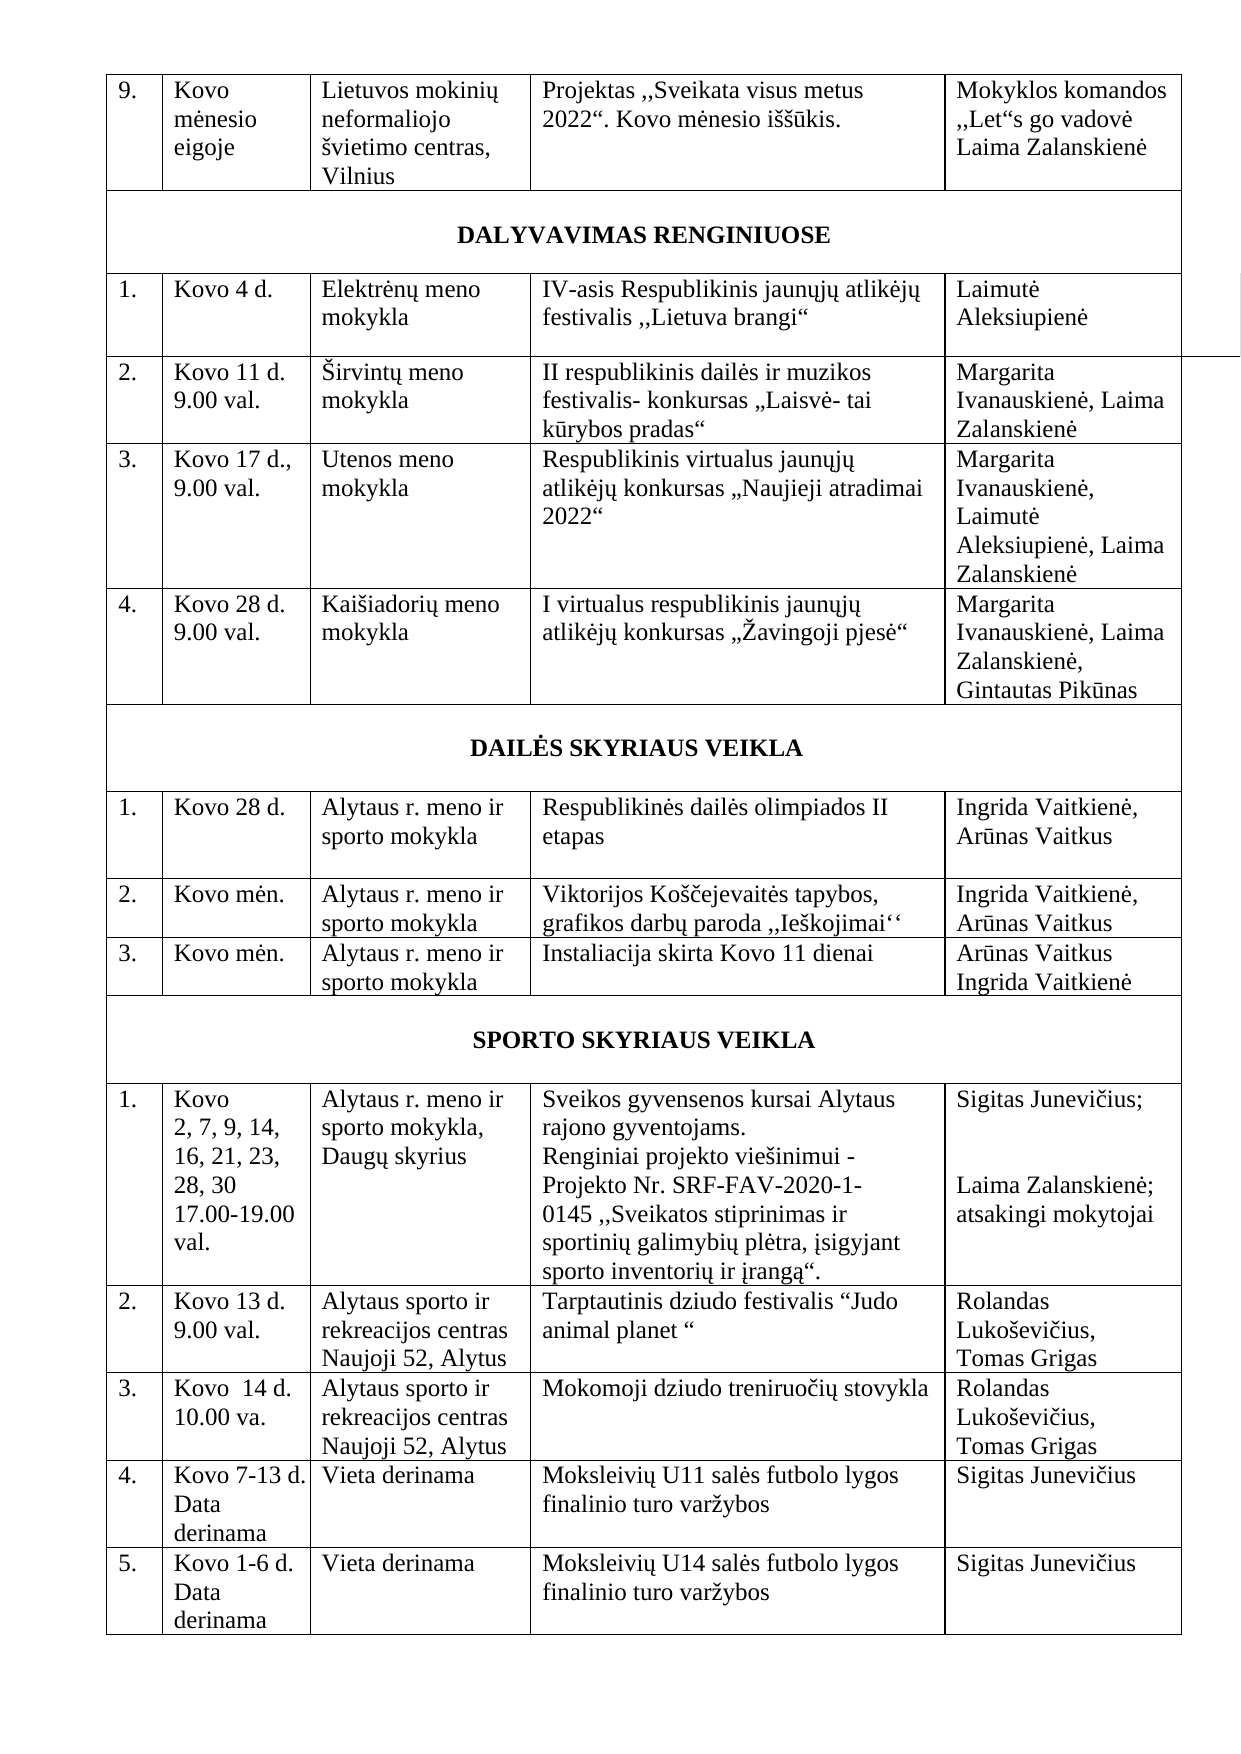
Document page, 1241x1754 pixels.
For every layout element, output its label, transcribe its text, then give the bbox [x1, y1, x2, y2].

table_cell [311, 75, 530, 190]
table_cell Projektas ,,Sveikata visus metus 2022“. Kovo mėnesio iššūkis. [531, 75, 944, 190]
table_cell IV-asis Respublikinis jaunųjų atlikėjų festivalis ,,Lietuva brangi“ [531, 274, 944, 356]
table_cell Sigitas Junevičius [946, 1548, 1181, 1634]
table_cell [107, 1373, 162, 1459]
table_cell [107, 274, 162, 356]
table_cell Kaišiadorių meno mokykla [311, 589, 530, 704]
table_cell Ingrida Vaitkienė, Arūnas Vaitkus [946, 879, 1181, 937]
table_cell Alytaus r. meno ir sporto mokykla [311, 938, 530, 995]
table_cell Alytaus sporto ir rekreacijos centras Naujoji 52, Alytus [311, 1286, 530, 1372]
table_cell Kovo 7-13 d. Data derinama [163, 1461, 310, 1547]
table_cell Kovo mėn. [163, 938, 310, 995]
table_cell Instaliacija skirta Kovo 11 dienai [531, 938, 944, 995]
table_cell Moksleivių U11 salės futbolo lygos finalinio turo varžybos [531, 1461, 944, 1547]
table_cell [107, 1286, 162, 1372]
table_cell Kovo 28 d. 9.00 val. [163, 589, 310, 704]
table_cell Kovo mėn. [163, 879, 310, 937]
table_cell Kovo 1-6 d. Data derinama [163, 1548, 310, 1634]
table_cell Kovo 11 d. 9.00 val. [163, 357, 310, 443]
table_cell Margarita Ivanauskienė, Laima Zalanskienė, Gintautas Pikūnas [946, 589, 1181, 704]
table_cell Alytaus r. meno ir sporto mokykla [311, 792, 530, 878]
table_cell [107, 879, 162, 937]
table_cell [107, 589, 162, 704]
table_cell [107, 444, 162, 588]
table_cell Ingrida Vaitkienė, Arūnas Vaitkus [946, 792, 1181, 878]
table_cell 1. [107, 792, 162, 878]
table_cell Arūnas Vaitkus Ingrida Vaitkienė [946, 938, 1181, 995]
table_cell [107, 1548, 162, 1634]
table_cell Kovo 13 d. 9.00 val. [163, 1286, 310, 1372]
table_cell Alytaus r. meno ir sporto mokykla, Daugų skyrius [311, 1084, 530, 1285]
table_cell [107, 75, 162, 190]
table_cell Moksleivių U14 salės futbolo lygos finalinio turo varžybos [531, 1548, 944, 1634]
table_cell I virtualus respublikinis jaunųjų atlikėjų konkursas „Žavingoji pjesė“ [531, 589, 944, 704]
table_cell Vieta derinama [311, 1548, 530, 1634]
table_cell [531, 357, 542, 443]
table_cell DALYVAVIMAS RENGINIUOSE [107, 191, 1181, 273]
table_cell [1182, 273, 1240, 356]
table_cell Kovo 2, 7, 9, 14, 16, 21, 23, 28, 30 17.00-19.00 val. [163, 1084, 310, 1285]
table_cell [107, 1084, 162, 1285]
table_cell Mokomoji dziudo treniruočių stovykla [531, 1373, 944, 1459]
table_cell Margarita Ivanauskienė, Laimutė Aleksiupienė, Laima Zalanskienė [946, 444, 1181, 588]
table_cell Rolandas Lukoševičius, Tomas Grigas [946, 1286, 1181, 1372]
table_cell Kovo 4 d. [163, 274, 310, 356]
table_cell Vieta derinama [311, 1461, 530, 1547]
table_cell Mokyklos komandos ,,Let“s go vadovė Laima Zalanskienė [946, 75, 1181, 190]
table_cell Kovo 17 d., 9.00 val. [163, 444, 310, 588]
table_cell Alytaus r. meno ir sporto mokykla [311, 879, 530, 937]
table_cell Sigitas Junevičius [946, 1461, 1181, 1547]
table_cell Sveikos gyvensenos kursai Alytaus rajono gyventojams. Renginiai projekto viešinimui - Projekto Nr. SRF-FAV-2020-1-0145 ,,Sveikatos stiprinimas ir sportinių galimybių plėtra, įsigyjant sporto inventorių ir įrangą“. [531, 1084, 944, 1285]
table_cell Alytaus sporto ir rekreacijos centras Naujoji 52, Alytus [311, 1373, 530, 1459]
table_cell Kovo 28 d. [163, 792, 310, 878]
table_cell Margarita Ivanauskienė, Laima Zalanskienė [946, 357, 1181, 443]
table_cell Laimutė Aleksiupienė [946, 274, 1181, 356]
table_cell Utenos meno mokykla [311, 444, 530, 588]
table_cell [107, 1461, 162, 1547]
table_cell II respublikinis dailės ir muzikos festivalis- konkursas „Laisvė- tai kūrybos pradas“ [705, 357, 944, 443]
table_cell Respublikinės dailės olimpiados II etapas [531, 792, 944, 878]
table_cell DAILĖS SKYRIAUS VEIKLA [107, 705, 1181, 791]
table_cell Sigitas Junevičius; Laima Zalanskienė; atsakingi mokytojai [946, 1084, 1181, 1285]
table_cell Rolandas Lukoševičius, Tomas Grigas [946, 1373, 1181, 1459]
table_cell Kovo 14 d. 10.00 va. [163, 1373, 310, 1459]
table_cell Tarptautinis dziudo festivalis “Judo animal planet “ [531, 1286, 944, 1372]
table_cell SPORTO SKYRIAUS VEIKLA [107, 996, 1181, 1083]
table_cell [107, 938, 162, 995]
table_cell [107, 357, 162, 443]
table_cell Elektrėnų meno mokykla [311, 274, 530, 356]
table_cell Viktorijos Koščejevaitės tapybos, grafikos darbų paroda ,,Ieškojimai‘‘ [531, 879, 944, 937]
table_cell Respublikinis virtualus jaunųjų atlikėjų konkursas „Naujieji atradimai 2022“ [531, 444, 944, 588]
table_cell Kovo mėnesio eigoje [163, 75, 310, 190]
table_cell Širvintų meno mokykla [311, 357, 530, 443]
